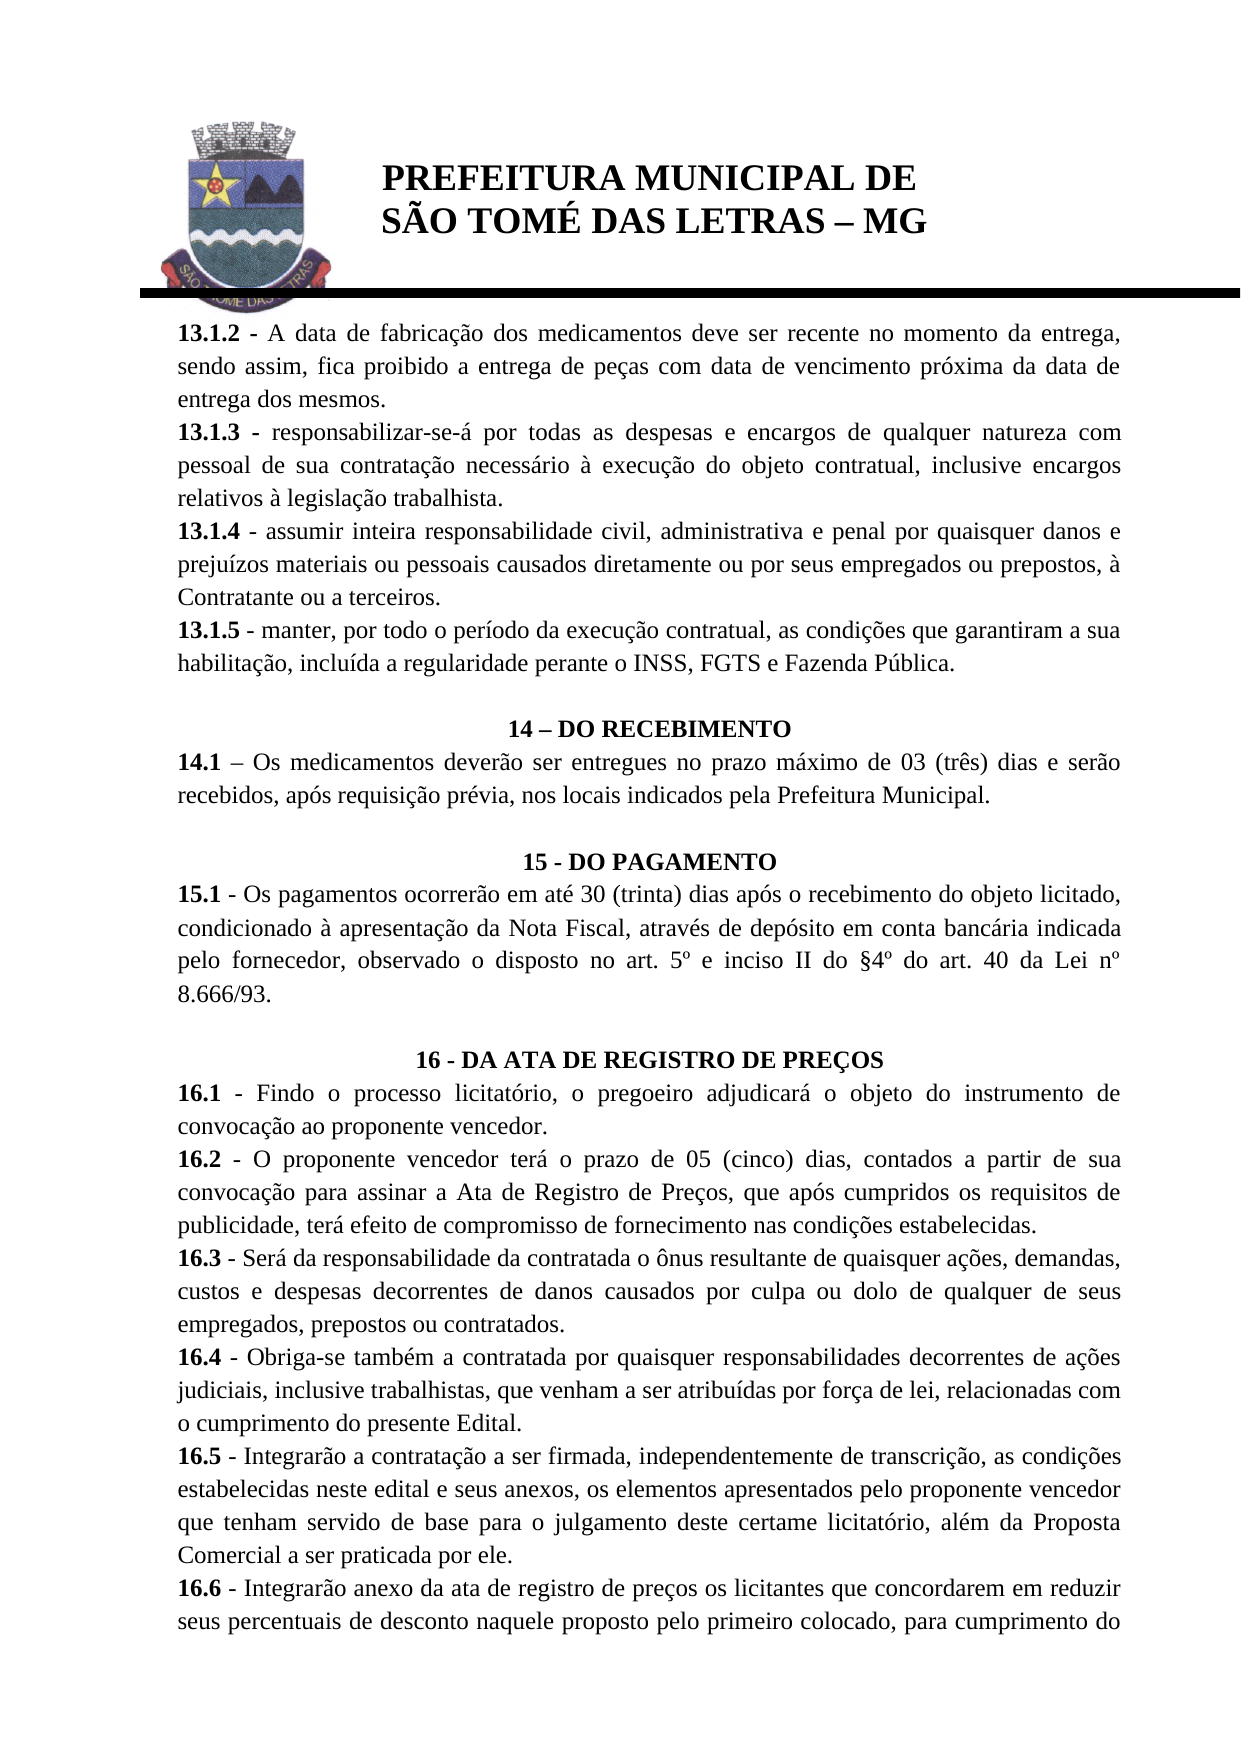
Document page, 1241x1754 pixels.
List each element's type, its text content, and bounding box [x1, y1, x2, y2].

text 16.2 - O proponente vencedor terá o prazo de 05 (cinco) dias, contados a partir de sua convocação para assinar a Ata de Registro de Preços, que após cumpridos os requisitos de publicidade, terá efeito de compromisso de fornecimento nas condições estabelecidas. [177, 1144, 1122, 1238]
text 16 - DA ATA DE REGISTRO DE PREÇOS [177, 1045, 1122, 1073]
text 16.3 - Será da responsabilidade da contratada o ônus resultante de quaisquer ações, demandas, custos e despesas decorrentes de danos causados por culpa ou dolo de qualquer de seus empregados, prepostos ou contratados. [177, 1243, 1122, 1338]
picture [158, 108, 347, 288]
text 13.1.5 - manter, por todo o período da execução contratual, as condições que garantiram a sua habilitação, incluída a regularidade perante o INSS, FGTS e Fazenda Pública. [177, 615, 1122, 677]
picture [158, 298, 347, 334]
text 13.1.2 - A data de fabricação dos medicamentos deve ser recente no momento da entrega, sendo assim, fica proibido a entrega de peças com data de vencimento próxima da data de entrega dos mesmos. [177, 318, 1122, 413]
text 14 – DO RECEBIMENTO [177, 714, 1122, 743]
text 14.1 – Os medicamentos deverão ser entregues no prazo máximo de 03 (três) dias e serão recebidos, após requisição prévia, nos locais indicados pela Prefeitura Municipal. [177, 747, 1122, 809]
text 16.5 - Integrarão a contratação a ser firmada, independentemente de transcrição, as condições estabelecidas neste edital e seus anexos, os elementos apresentados pelo proponente vencedor que tenham servido de base para o julgamento deste certame licitatório, além da Proposta Comercial a ser praticada por ele. [177, 1441, 1122, 1569]
text 13.1.4 - assumir inteira responsabilidade civil, administrativa e penal por quaisquer danos e prejuízos materiais ou pessoais causados diretamente ou por seus empregados ou prepostos, à Contratante ou a terceiros. [177, 516, 1122, 611]
text 16.1 - Findo o processo licitatório, o pregoeiro adjudicará o objeto do instrumento de convocação ao proponente vencedor. [177, 1078, 1122, 1139]
text 15.1 - Os pagamentos ocorrerão em até 30 (trinta) dias após o recebimento do objeto licitado, condicionado à apresentação da Nota Fiscal, através de depósito em conta bancária indicada pelo fornecedor, observado o disposto no art. 5º e inciso II do §4º do art. 40 da Lei nº 8.666/93. [177, 879, 1122, 1007]
text 15 - DO PAGAMENTO [177, 847, 1122, 875]
text 13.1.3 - responsabilizar-se-á por todas as despesas e encargos de qualquer natureza com pessoal de sua contratação necessário à execução do objeto contratual, inclusive encargos relativos à legislação trabalhista. [177, 417, 1122, 512]
text 16.4 - Obriga-se também a contratada por quaisquer responsabilidades decorrentes de ações judiciais, inclusive trabalhistas, que venham a ser atribuídas por força de lei, relacionadas com o cumprimento do presente Edital. [177, 1342, 1122, 1437]
